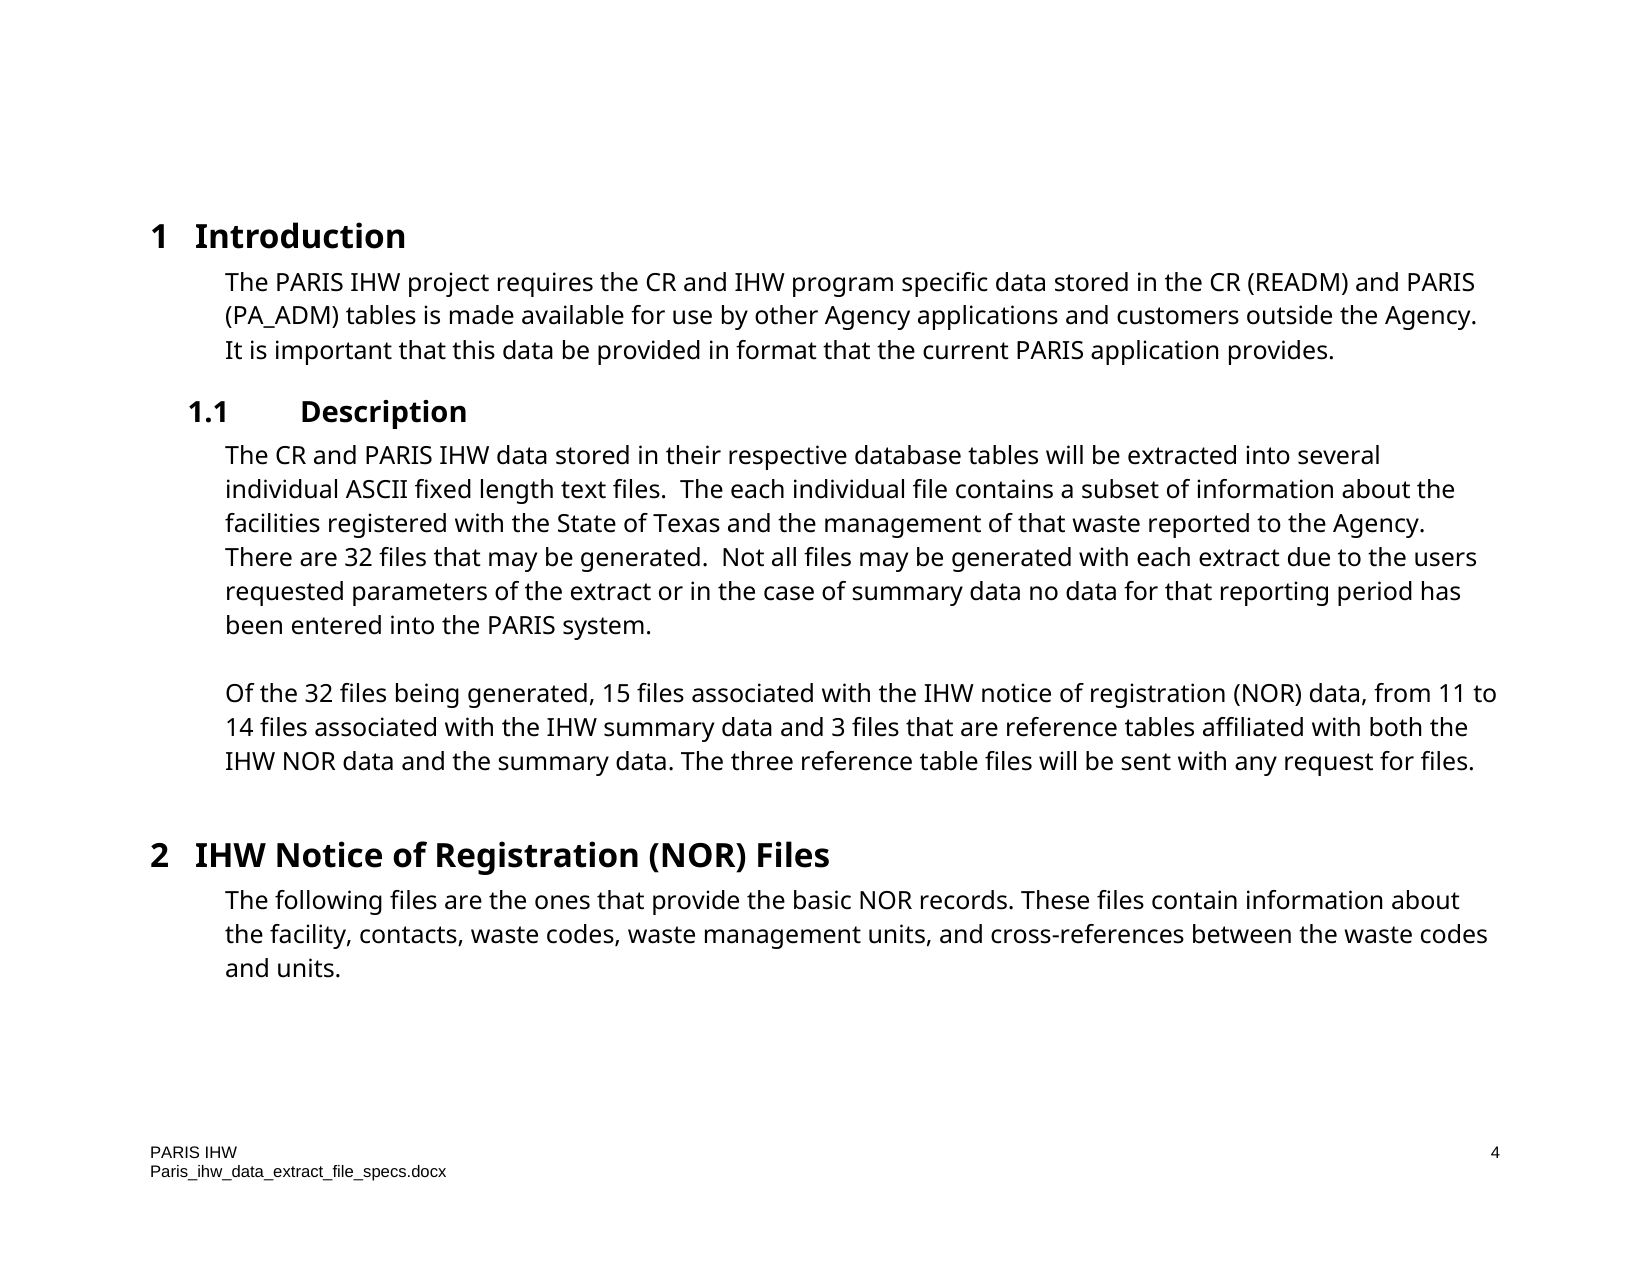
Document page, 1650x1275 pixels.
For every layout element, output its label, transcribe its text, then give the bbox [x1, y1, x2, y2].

subtitle Introduction [150, 212, 1500, 258]
text The CR and PARIS IHW data stored in their respective database tables will be extracted into several individual ASCII fixed length text files. The each individual file contains a subset of information about the facilities registered with the State of Texas and the management of that waste reported to the Agency. There are 32 files that may be generated. Not all files may be generated with each extract due to the users requested parameters of the extract or in the case of summary data no data for that reporting period has been entered into the PARIS system. [225, 437, 1500, 642]
subtitle Description [187, 391, 1500, 431]
text Of the 32 files being generated, 15 files associated with the IHW notice of registration (NOR) data, from 11 to 14 files associated with the IHW summary data and 3 files that are reference tables affiliated with both the IHW NOR data and the summary data. The three reference table files will be sent with any request for files. [225, 676, 1500, 778]
text The following files are the ones that provide the basic NOR records. These files contain information about the facility, contacts, waste codes, waste management units, and cross-references between the waste codes and units. [225, 883, 1500, 985]
subtitle IHW Notice of Registration (NOR) Files [150, 831, 1500, 877]
text The PARIS IHW project requires the CR and IHW program specific data stored in the CR (READM) and PARIS (PA_ADM) tables is made available for use by other Agency applications and customers outside the Agency. It is important that this data be provided in format that the current PARIS application provides. [225, 264, 1500, 366]
